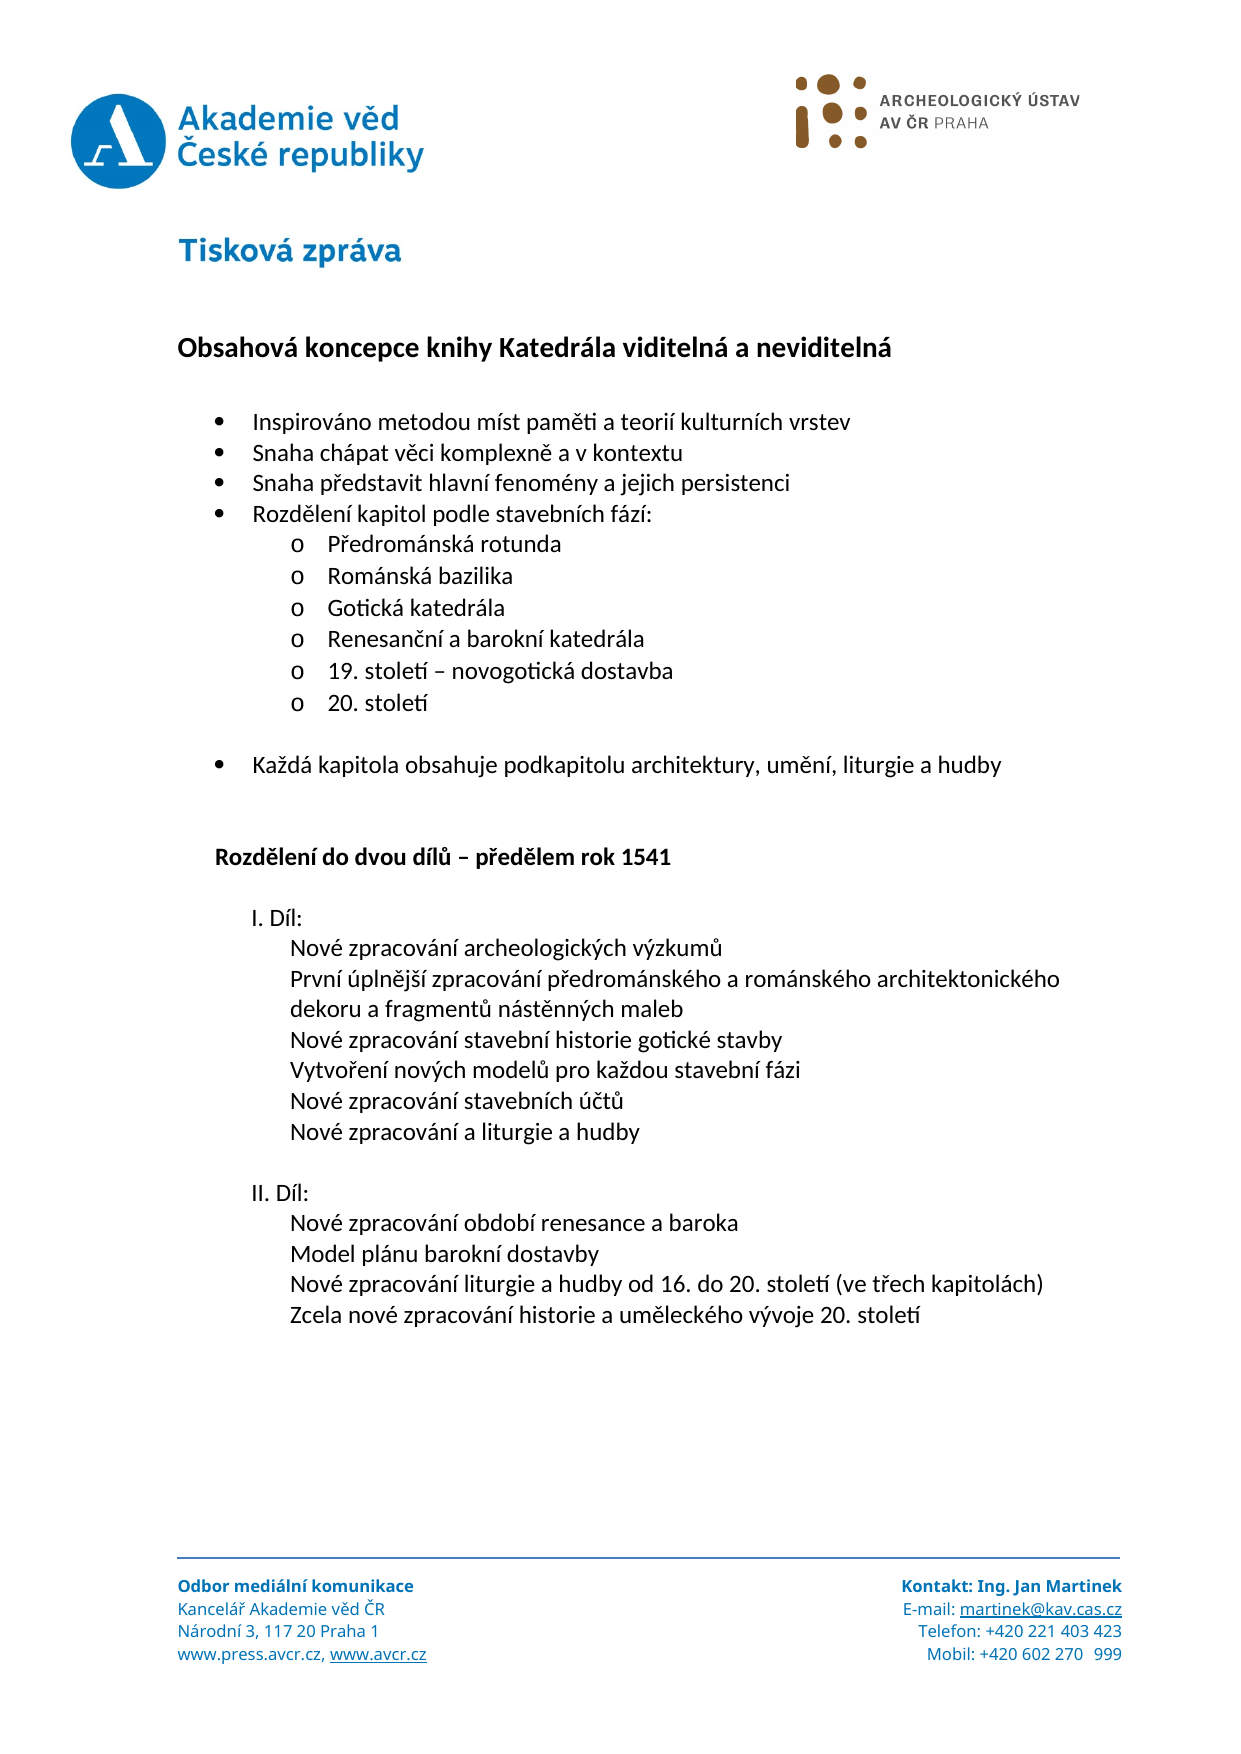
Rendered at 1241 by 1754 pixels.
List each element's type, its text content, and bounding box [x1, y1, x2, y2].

list 19. století – novogotická dostavba [290, 655, 1122, 687]
list Každá kapitola obsahuje podkapitolu architektury, umění, liturgie a hudby [215, 749, 1122, 780]
list Inspirováno metodou míst paměti a teorií kulturních vrstev [215, 406, 1122, 437]
text Nové zpracování období renesance a baroka [290, 1207, 1122, 1238]
list Gotická katedrála [290, 592, 1122, 623]
text Vytvoření nových modelů pro každou stavební fázi [290, 1054, 1122, 1085]
list 20. století [290, 687, 1122, 719]
text Nové zpracování stavebních účtů [290, 1085, 1122, 1116]
text I. Díl: [177, 902, 1122, 932]
list Renesanční a barokní katedrála [290, 623, 1122, 655]
text Nové zpracování stavební historie gotické stavby [290, 1024, 1122, 1054]
picture [0, 0, 1241, 329]
text První úplnější zpracování předrománského a románského architektonického dekoru a fragmentů nástěnných maleb [290, 963, 1122, 1024]
list Předrománská rotunda [290, 528, 1122, 560]
text Nové zpracování a liturgie a hudby [290, 1116, 1122, 1146]
text Zcela nové zpracování historie a uměleckého vývoje 20. století [290, 1299, 1122, 1329]
text II. Díl: [177, 1177, 1122, 1207]
list Rozdělení kapitol podle stavebních fází: [215, 498, 1122, 528]
text Model plánu barokní dostavby [290, 1238, 1122, 1268]
list Snaha chápat věci komplexně a v kontextu [215, 437, 1122, 467]
text Rozdělení do dvou dílů – předělem rok 1541 [177, 841, 1122, 871]
list Snaha představit hlavní fenomény a jejich persistenci [215, 467, 1122, 498]
text Nové zpracování archeologických výzkumů [290, 932, 1122, 963]
list Románská bazilika [290, 560, 1122, 592]
text Nové zpracování liturgie a hudby od 16. do 20. století (ve třech kapitolách) [290, 1268, 1122, 1299]
text Obsahová koncepce knihy Katedrála viditelná a neviditelná [177, 329, 1122, 364]
